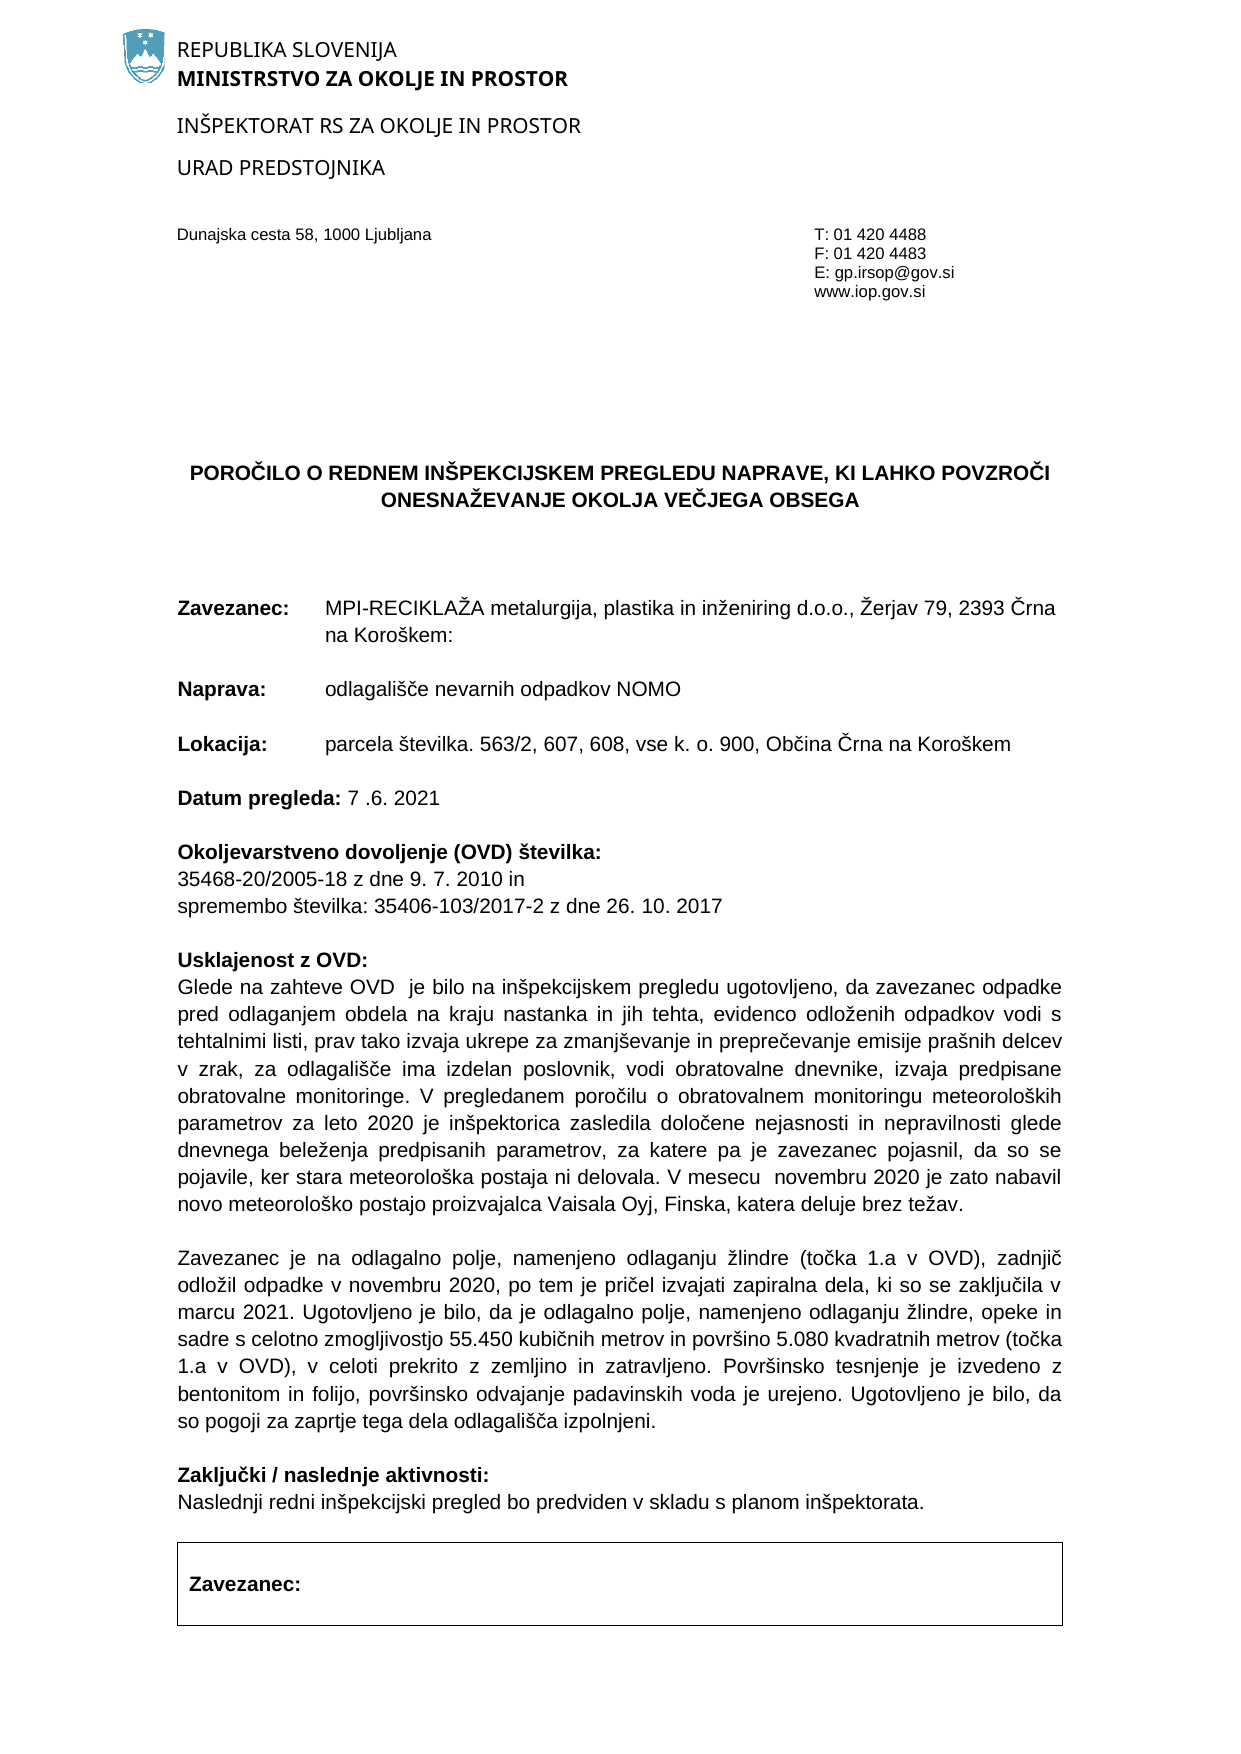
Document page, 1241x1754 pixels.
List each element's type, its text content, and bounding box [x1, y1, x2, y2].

text na Koroškem: [251, 621, 1063, 648]
text 35468-20/2005-18 z dne 9. 7. 2010 in [177, 865, 1063, 892]
text Zaključki / naslednje aktivnosti: [177, 1461, 1063, 1488]
text Usklajenost z OVD: [177, 946, 1063, 973]
text Zavezanec je na odlagalno polje, namenjeno odlaganju žlindre (točka 1.a v OVD), zadnjič odložil odpadke v novembru 2020, po tem je pričel izvajati zapiralna dela, ki so se zaključila v marcu 2021. Ugotovljeno je bilo, da je odlagalno polje, namenjeno odlaganju žlindre, opeke in sadre s celotno zmogljivostjo 55.450 kubičnih metrov in površino 5.080 kvadratnih metrov (točka 1.a v OVD), v celoti prekrito z zemljino in zatravljeno. Površinsko tesnjenje je izvedeno z bentonitom in folijo, površinsko odvajanje padavinskih voda je urejeno. Ugotovljeno je bilo, da so pogoji za zaprtje tega dela odlagališča izpolnjeni. [177, 1244, 1063, 1433]
text Naslednji redni inšpekcijski pregled bo predviden v skladu s planom inšpektorata. [177, 1488, 1063, 1515]
text spremembo številka: 35406-103/2017-2 z dne 26. 10. 2017 [177, 892, 1063, 919]
text Naprava: odlagališče nevarnih odpadkov NOMO [177, 675, 1063, 702]
text Glede na zahteve OVD je bilo na inšpekcijskem pregledu ugotovljeno, da zavezanec odpadke pred odlaganjem obdela na kraju nastanka in jih tehta, evidenco odloženih odpadkov vodi s tehtalnimi listi, prav tako izvaja ukrepe za zmanjševanje in preprečevanje emisije prašnih delcev v zrak, za odlagališče ima izdelan poslovnik, vodi obratovalne dnevnike, izvaja predpisane obratovalne monitoringe. V pregledanem poročilu o obratovalnem monitoringu meteoroloških parametrov za leto 2020 je inšpektorica zasledila določene nejasnosti in nepravilnosti glede dnevnega beleženja predpisanih parametrov, za katere pa je zavezanec pojasnil, da so se pojavile, ker stara meteorološka postaja ni delovala. V mesecu novembru 2020 je zato nabavil novo meteorološko postajo proizvajalca Vaisala Oyj, Finska, katera deluje brez težav. [177, 973, 1063, 1217]
text Zavezanec: MPI-RECIKLAŽA metalurgija, plastika in inženiring d.o.o., Žerjav 79, 2393 Črna [177, 594, 1063, 621]
picture [120, 28, 165, 82]
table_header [178, 1543, 1062, 1625]
text Okoljevarstveno dovoljenje (OVD) številka: [177, 838, 1063, 865]
text Lokacija: parcela številka. 563/2, 607, 608, vse k. o. 900, Občina Črna na Koroškem [177, 729, 1063, 756]
text POROČILO O REDNEM INŠPEKCIJSKEM PREGLEDU NAPRAVE, KI LAHKO POVZROČI ONESNAŽEVANJE OKOLJA VEČJEGA OBSEGA [177, 458, 1063, 513]
text Datum pregleda: 7 .6. 2021 [177, 783, 1063, 811]
